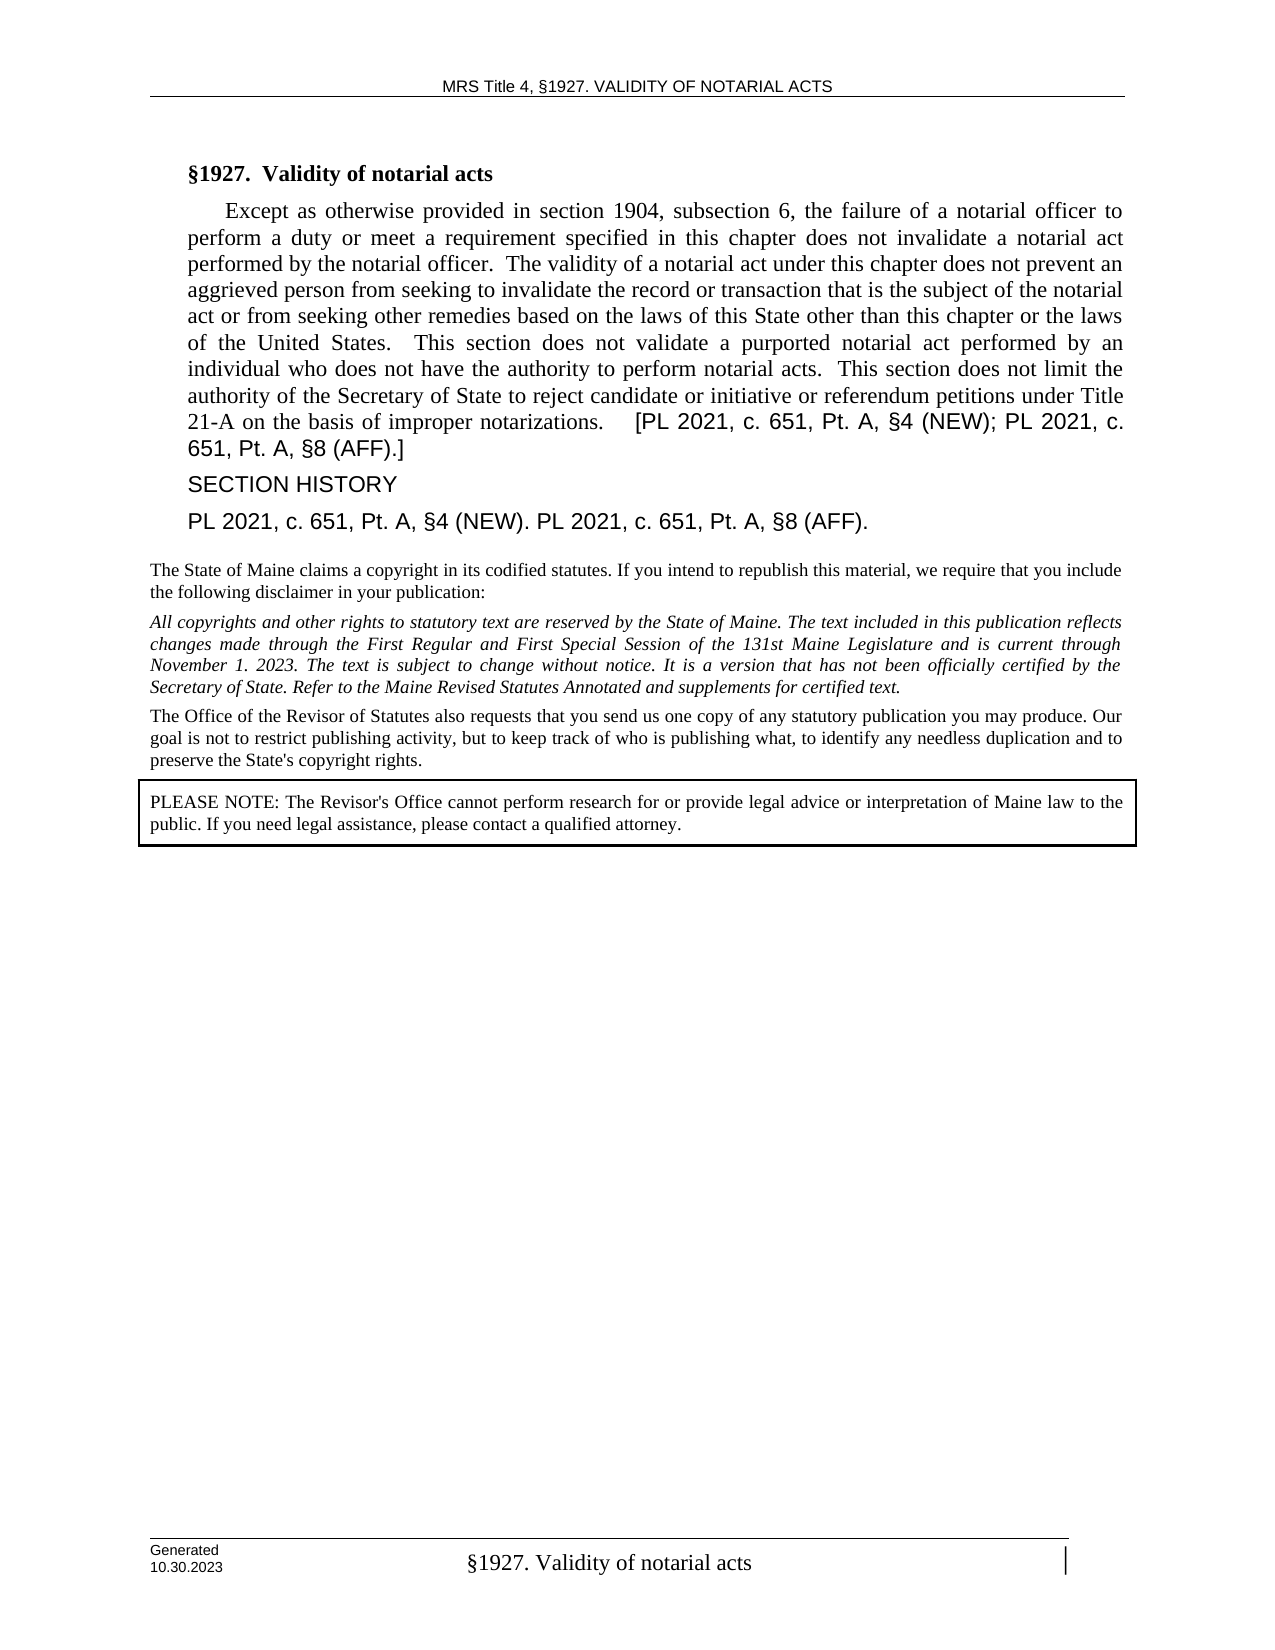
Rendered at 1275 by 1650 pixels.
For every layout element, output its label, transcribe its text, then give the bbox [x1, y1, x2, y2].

text Except as otherwise provided in section 1904, subsection 6, the failure of a notarial officer to perform a duty or meet a requirement specified in this chapter does not invalidate a notarial act performed by the notarial officer. The validity of a notarial act under this chapter does not prevent an aggrieved person from seeking to invalidate the record or transaction that is the subject of the notarial act or from seeking other remedies based on the laws of this State other than this chapter or the laws of the United States. This section does not validate a purported notarial act performed by an individual who does not have the authority to perform notarial acts. This section does not limit the authority of the Secretary of State to reject candidate or initiative or referendum petitions under Title 21‑A on the basis of improper notarizations. [PL 2021, c. 651, Pt. A, §4 (NEW); PL 2021, c. 651, Pt. A, §8 (AFF).] [187, 197, 1125, 461]
text PLEASE NOTE: The Revisor's Office cannot perform research for or provide legal advice or interpretation of Maine law to the public. If you need legal assistance, please contact a qualified attorney. [140, 781, 1135, 844]
text SECTION HISTORY [187, 471, 1125, 498]
text The State of Maine claims a copyright in its codified statutes. If you intend to republish this material, we require that you include the following disclaimer in your publication: [150, 559, 1125, 602]
text All copyrights and other rights to statutory text are reserved by the State of Maine. The text included in this publication reflects changes made through the First Regular and First Special Session of the 131st Maine Legislature and is current through November 1. 2023 . The text is subject to change without notice. It is a version that has not been officially certified by the Secretary of State. Refer to the Maine Revised Statutes Annotated and supplements for certified text. [150, 611, 1125, 697]
text §1927. Validity of notarial acts [187, 160, 1125, 187]
text The Office of the Revisor of Statutes also requests that you send us one copy of any statutory publication you may produce. Our goal is not to restrict publishing activity, but to keep track of who is publishing what, to identify any needless duplication and to preserve the State's copyright rights. [150, 705, 1125, 770]
text PL 2021, c. 651, Pt. A, §4 (NEW). PL 2021, c. 651, Pt. A, §8 (AFF). [187, 508, 1125, 534]
